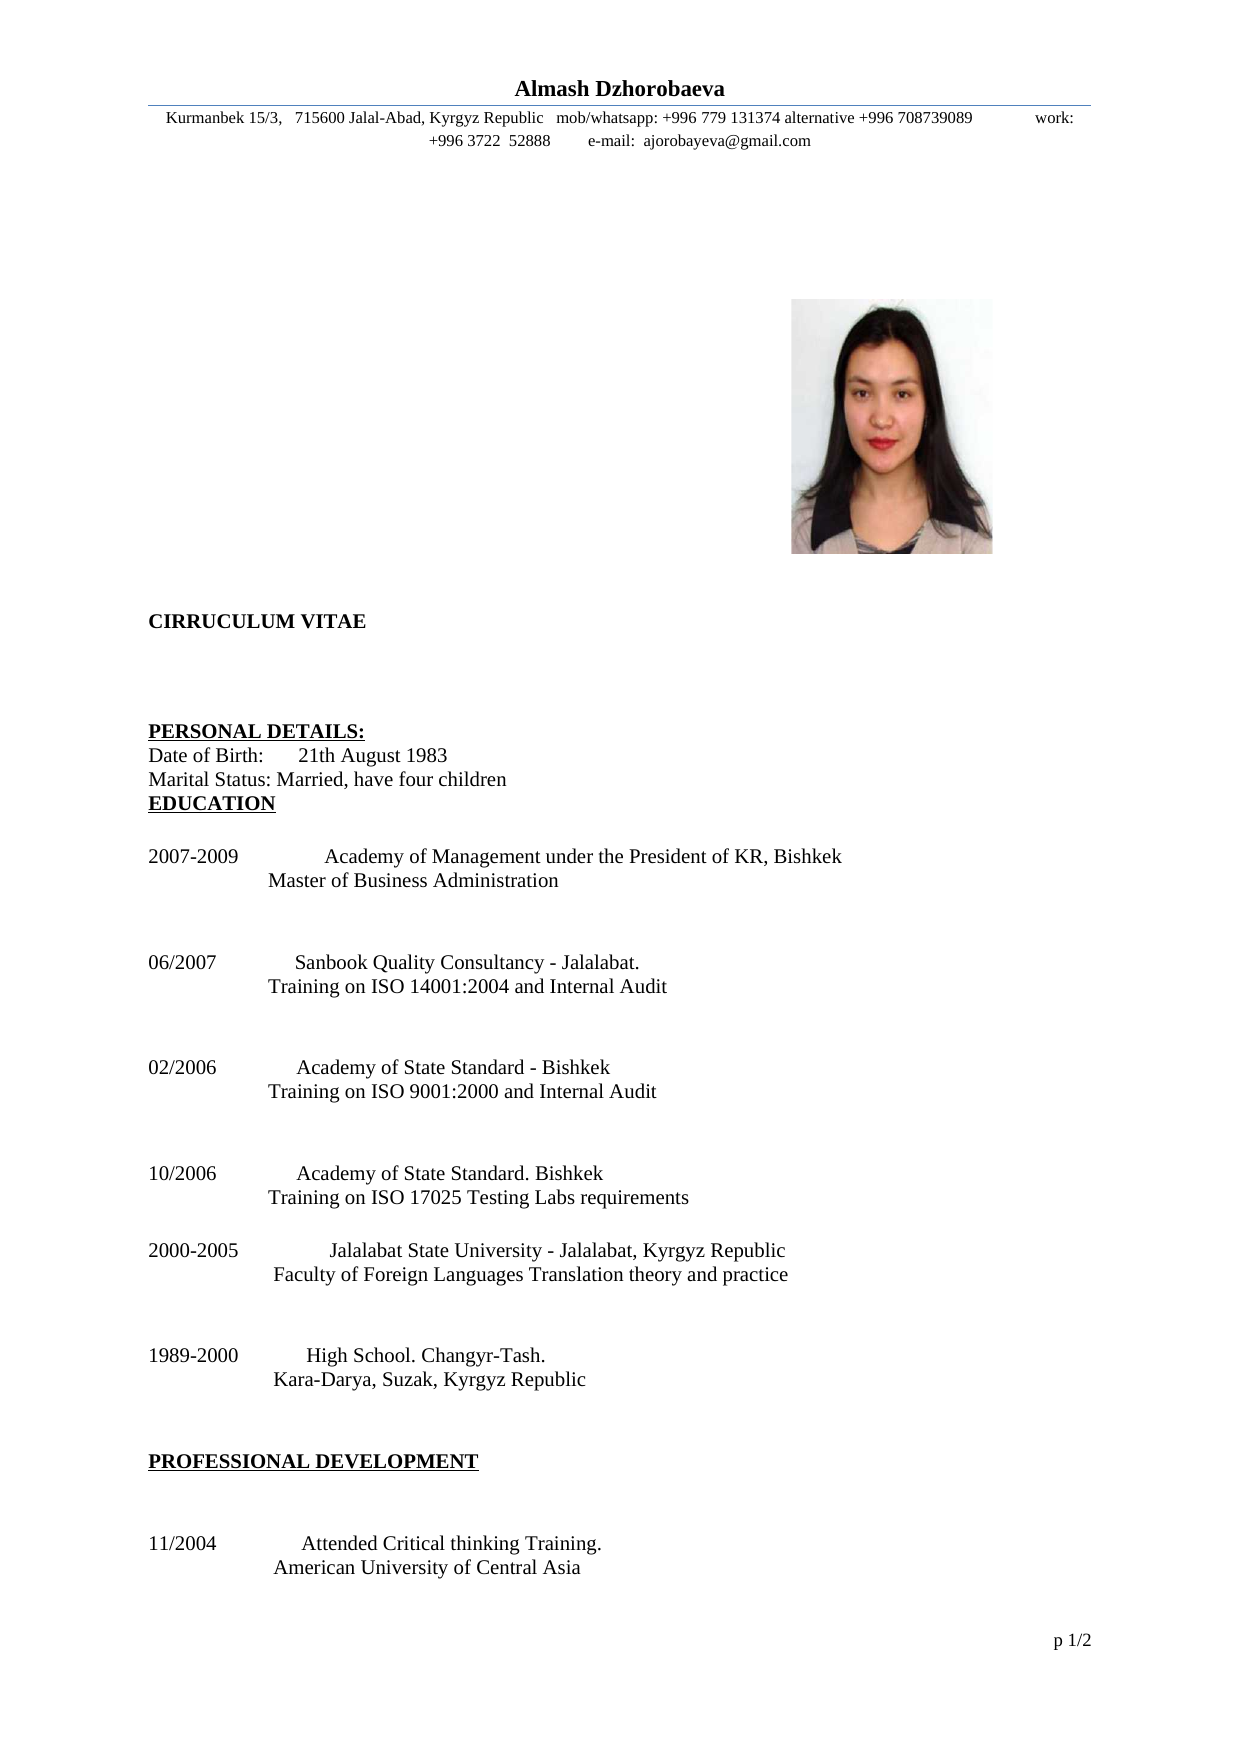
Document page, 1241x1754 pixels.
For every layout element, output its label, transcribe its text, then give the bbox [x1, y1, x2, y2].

text Training on ISO 14001:2004 and Internal Audit [148, 974, 1091, 998]
text Faculty of Foreign Languages Translation theory and practice [148, 1262, 1091, 1286]
text PERSONAL DETAILS: [148, 719, 1091, 743]
text 11/2004 Attended Critical thinking Training. [148, 1531, 1091, 1554]
text 2007-2009 Academy of Management under the President of KR, Bishkek [148, 844, 1091, 868]
text 2000-2005 Jalalabat State University - Jalalabat, Kyrgyz Republic [148, 1238, 1091, 1262]
text 02/2006 Academy of State Standard - Bishkek [148, 1055, 1091, 1079]
text 10/2006 Academy of State Standard. Bishkek [148, 1161, 1091, 1185]
text Master of Business Administration [148, 868, 1091, 892]
text PROFESSIONAL DEVELOPMENT [148, 1449, 1091, 1473]
text American University of Central Asia [148, 1554, 1091, 1579]
text Training on ISO 17025 Testing Labs requirements [148, 1185, 1091, 1209]
text Date of Birth: 21th August 1983 [148, 743, 1091, 767]
text 06/2007 Sanbook Quality Consultancy - Jalalabat. [148, 949, 1091, 974]
text Kara-Darya, Suzak, Kyrgyz Republic [148, 1367, 1091, 1391]
text CIRRUCULUM VITAE [148, 609, 1091, 633]
text 1989-2000 High School. Changyr-Tash. [148, 1343, 1091, 1367]
text Marital Status: Married, have four children [148, 767, 1091, 791]
text Training on ISO 9001:2000 and Internal Audit [148, 1079, 1091, 1103]
picture [791, 299, 993, 554]
text EDUCATION [148, 791, 1091, 815]
